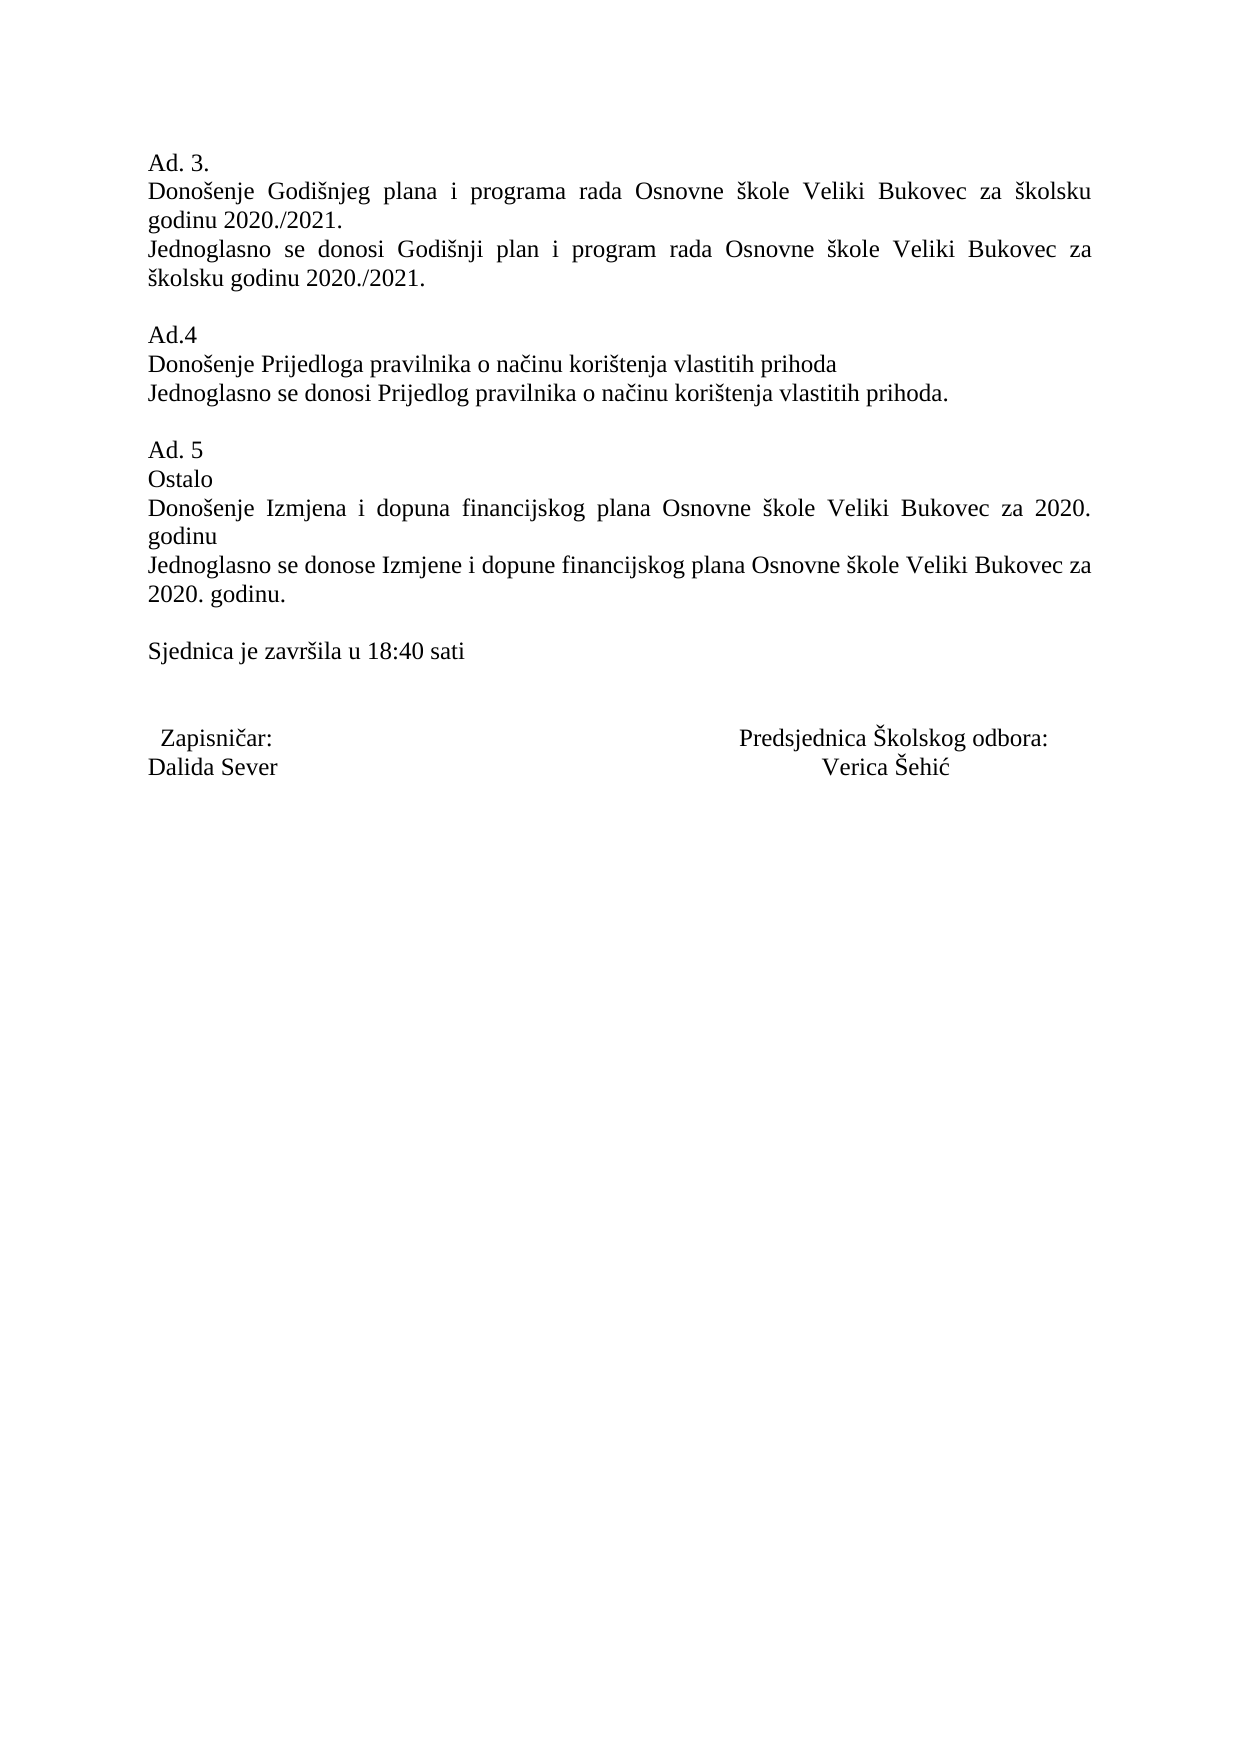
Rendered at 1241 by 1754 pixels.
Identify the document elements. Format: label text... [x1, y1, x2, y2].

text Donošenje Prijedloga pravilnika o načinu korištenja vlastitih prihoda [148, 349, 1093, 378]
text Jednoglasno se donosi Godišnji plan i program rada Osnovne škole Veliki Bukovec za školsku godinu 2020./2021. [148, 234, 1093, 291]
text Sjednica je završila u 18:40 sati [148, 636, 1093, 665]
text Ostalo [148, 464, 1093, 493]
text Ad. 5 [148, 435, 1093, 464]
text Donošenje Izmjena i dopuna financijskog plana Osnovne škole Veliki Bukovec za 2020. godinu [148, 493, 1093, 550]
text Jednoglasno se donose Izmjene i dopune financijskog plana Osnovne škole Veliki Bukovec za 2020. godinu. [148, 550, 1093, 608]
text Ad. 3. [148, 148, 1093, 176]
text Zapisničar: Predsjednica Školskog odbora: Dalida Sever Verica Šehić [148, 723, 1093, 781]
text Donošenje Godišnjeg plana i programa rada Osnovne škole Veliki Bukovec za školsku godinu 2020./2021. [148, 176, 1093, 234]
text Jednoglasno se donosi Prijedlog pravilnika o načinu korištenja vlastitih prihoda. [148, 378, 1093, 406]
text Ad.4 [148, 320, 1093, 349]
